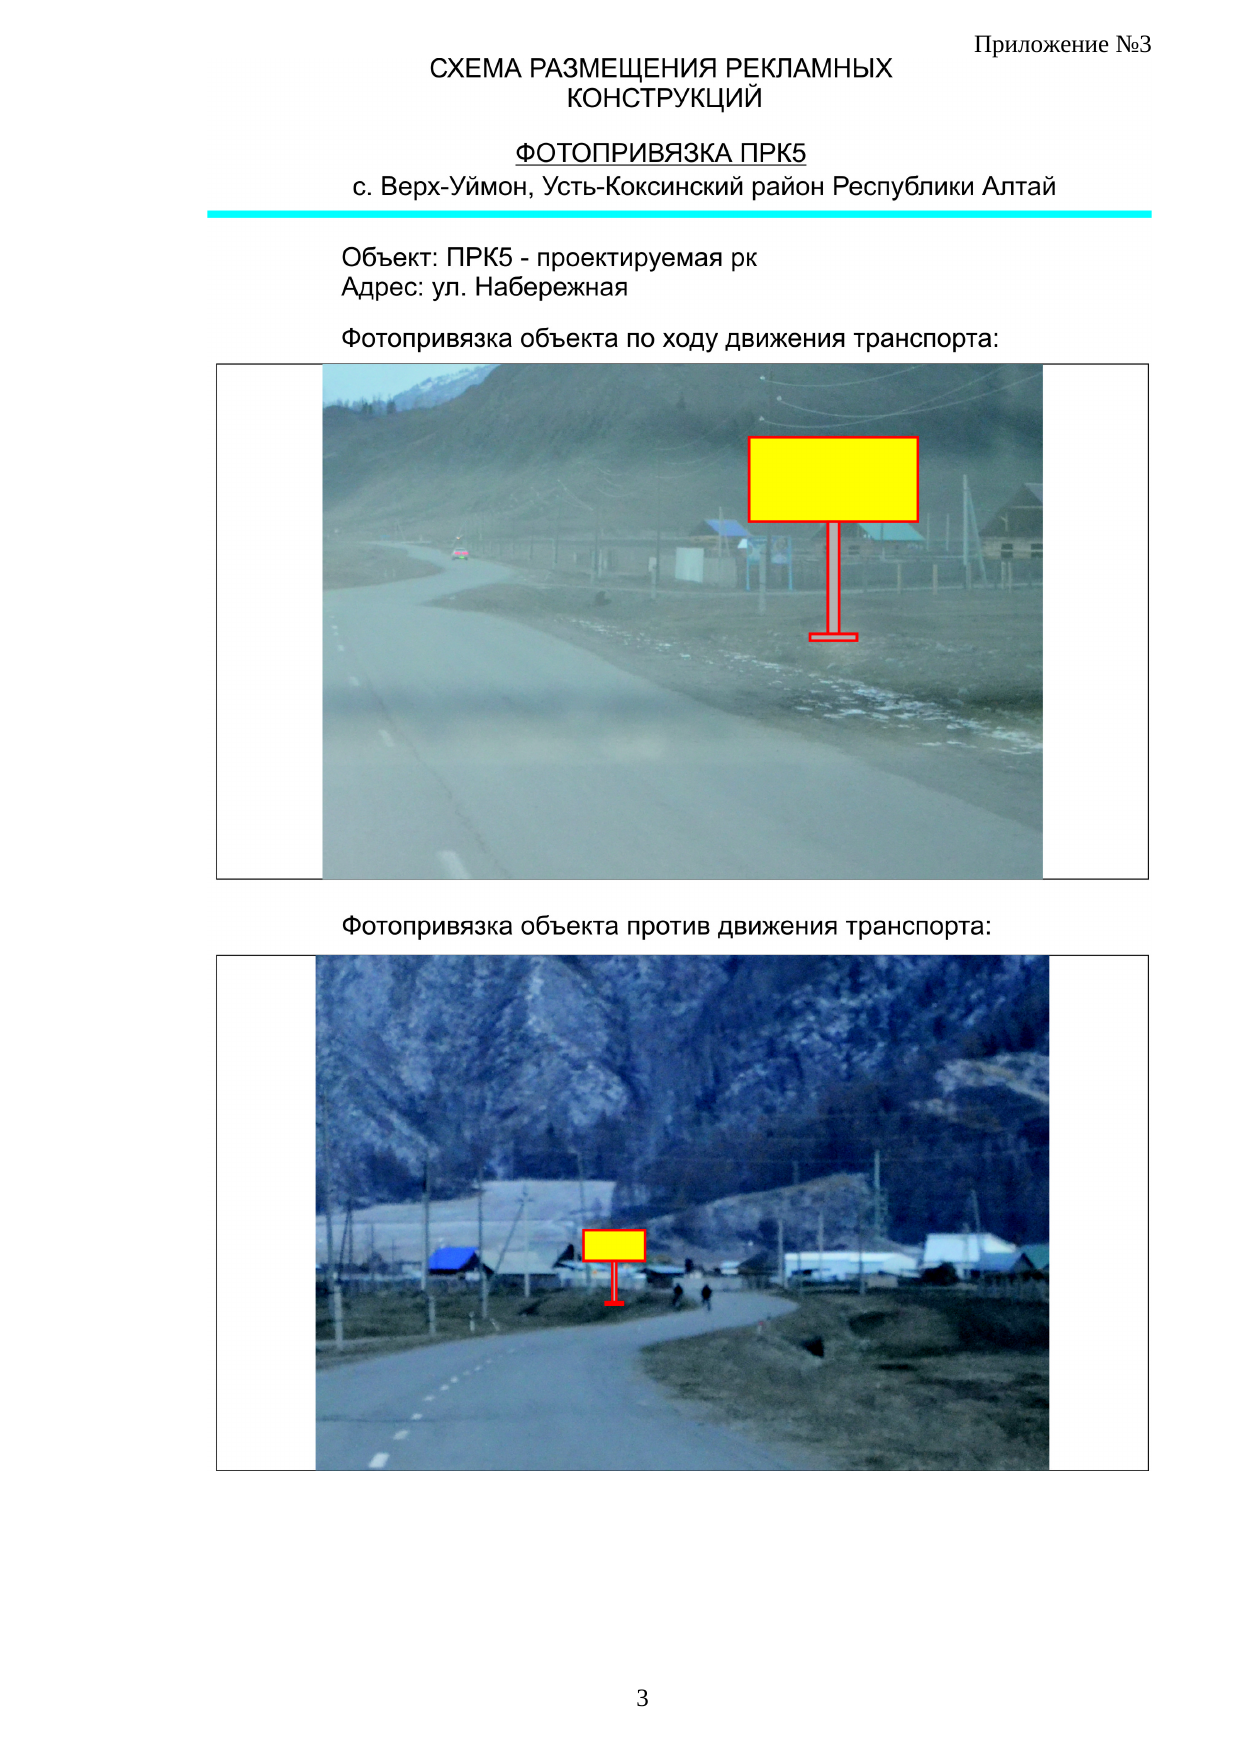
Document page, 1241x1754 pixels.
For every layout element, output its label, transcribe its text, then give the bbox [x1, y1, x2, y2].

picture [207, 58, 1152, 1471]
text Приложение №3 [133, 29, 1152, 58]
